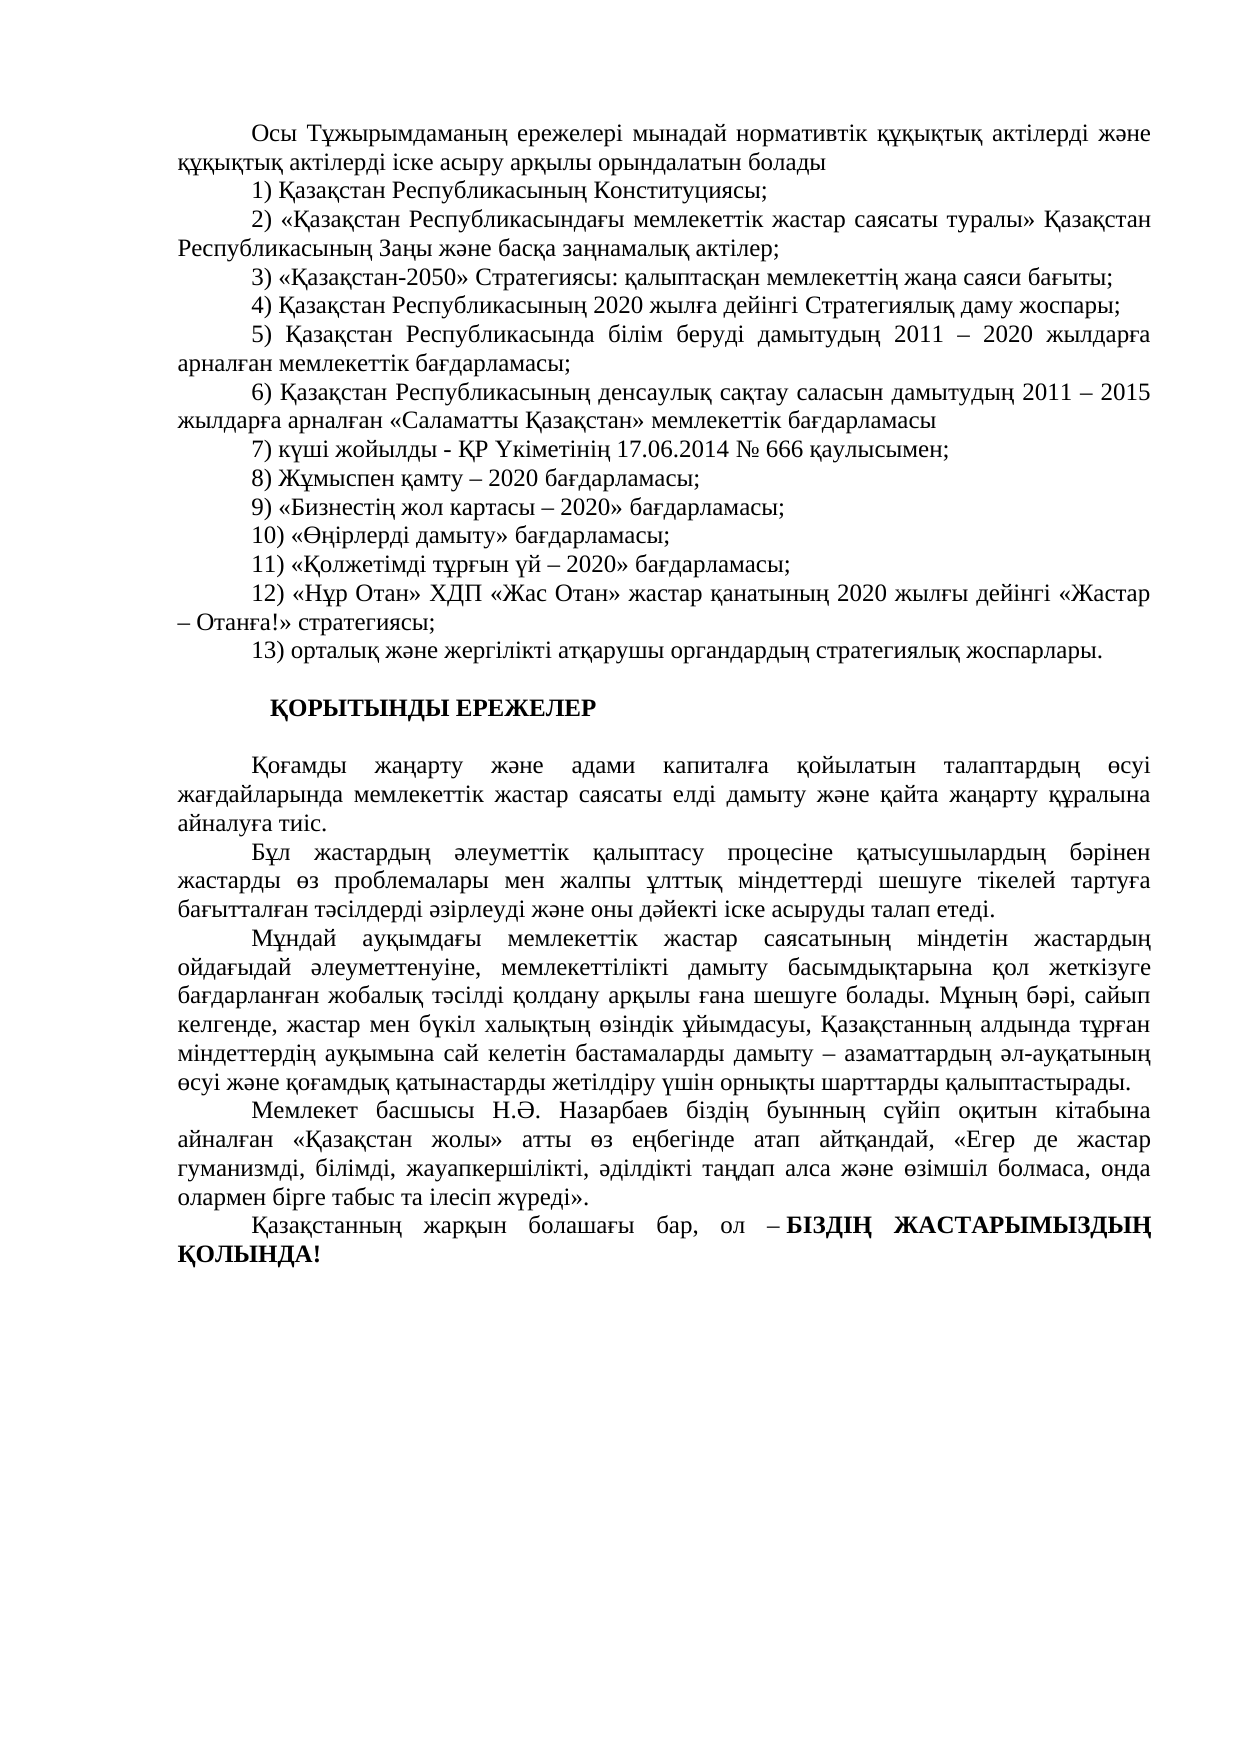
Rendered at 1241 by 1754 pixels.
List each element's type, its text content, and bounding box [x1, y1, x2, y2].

text Мемлекет басшысы Н.Ә. Назарбаев біздің буынның сүйіп оқитын кітабына айналған «Қазақстан жолы» атты өз еңбегінде атап айтқандай, «Егер де жастар гуманизмді, білімді, жауапкершілікті, әділдікті таңдап алса және өзімшіл болмаса, онда олармен бірге табыс та ілесіп жүреді». [177, 1096, 1152, 1211]
text 10) «Өңірлерді дамыту» бағдарламасы; [177, 521, 1152, 549]
text Бұл жастардың әлеуметтік қалыптасу процесіне қатысушылардың бәрінен жастарды өз проблемалары мен жалпы ұлттық міндеттерді шешуге тікелей тартуға бағытталған тәсілдерді әзірлеуді және оны дәйекті іске асыруды талап етеді. [177, 837, 1152, 923]
text 6) Қазақстан Республикасының денсаулық сақтау саласын дамытудың 2011 – 2015 жылдарға арналған «Саламатты Қазақстан» мемлекеттік бағдарламасы [177, 377, 1152, 434]
text 13) орталық және жергілікті атқарушы органдардың стратегиялық жоспарлары. [177, 636, 1152, 664]
text 5) Қазақстан Республикасында білім беруді дамытудың 2011 – 2020 жылдарға арналған мемлекеттік бағдарламасы; [177, 319, 1152, 377]
text 12) «Нұр Отан» ХДП «Жас Отан» жастар қанатының 2020 жылғы дейінгі «Жастар – Отанға!» стратегиясы; [177, 578, 1152, 636]
text ҚОРЫТЫНДЫ ЕРЕЖЕЛЕР [177, 693, 1152, 722]
text Қазақстанның жарқын болашағы бар, ол – БІЗДІҢ ЖАСТАРЫМЫЗДЫҢ ҚОЛЫНДА! [177, 1211, 1152, 1268]
text 8) Жұмыспен қамту – 2020 бағдарламасы; [177, 463, 1152, 492]
text 7) күші жойылды - ҚР Үкіметінің 17.06.2014 № 666 қаулысымен; [177, 434, 1152, 463]
text 3) «Қазақстан-2050» Стратегиясы: қалыптасқан мемлекеттің жаңа саяси бағыты; [177, 262, 1152, 291]
text 9) «Бизнестің жол картасы – 2020» бағдарламасы; [177, 492, 1152, 521]
text 2) «Қазақстан Республикасындағы мемлекеттік жастар саясаты туралы» Қазақстан Республикасының Заңы және басқа заңнамалық актілер; [177, 204, 1152, 262]
text 1) Қазақстан Республикасының Конституциясы; [177, 176, 1152, 204]
text Қоғамды жаңарту және адами капиталға қойылатын талаптардың өсуі жағдайларында мемлекеттік жастар саясаты елді дамыту және қайта жаңарту құралына айналуға тиіс. [177, 751, 1152, 837]
text Мұндай ауқымдағы мемлекеттік жастар саясатының міндетін жастардың ойдағыдай әлеуметтенуіне, мемлекеттілікті дамыту басымдықтарына қол жеткізуге бағдарланған жобалық тәсілді қолдану арқылы ғана шешуге болады. Мұның бәрі, сайып келгенде, жастар мен бүкіл халықтың өзіндік ұйымдасуы, Қазақстанның алдында тұрған міндеттердің ауқымына сай келетін бастамаларды дамыту – азаматтардың әл-ауқатының өсуі және қоғамдық қатынастарды жетілдіру үшін орнықты шарттарды қалыптастырады. [177, 923, 1152, 1096]
text 4) Қазақстан Республикасының 2020 жылға дейінгі Стратегиялық даму жоспары; [177, 291, 1152, 319]
text 11) «Қолжетімді тұрғын үй – 2020» бағдарламасы; [177, 549, 1152, 578]
text Осы Тұжырымдаманың ережелері мынадай нормативтік құқықтық актілерді және құқықтық актілерді іске асыру арқылы орындалатын болады [177, 118, 1152, 176]
